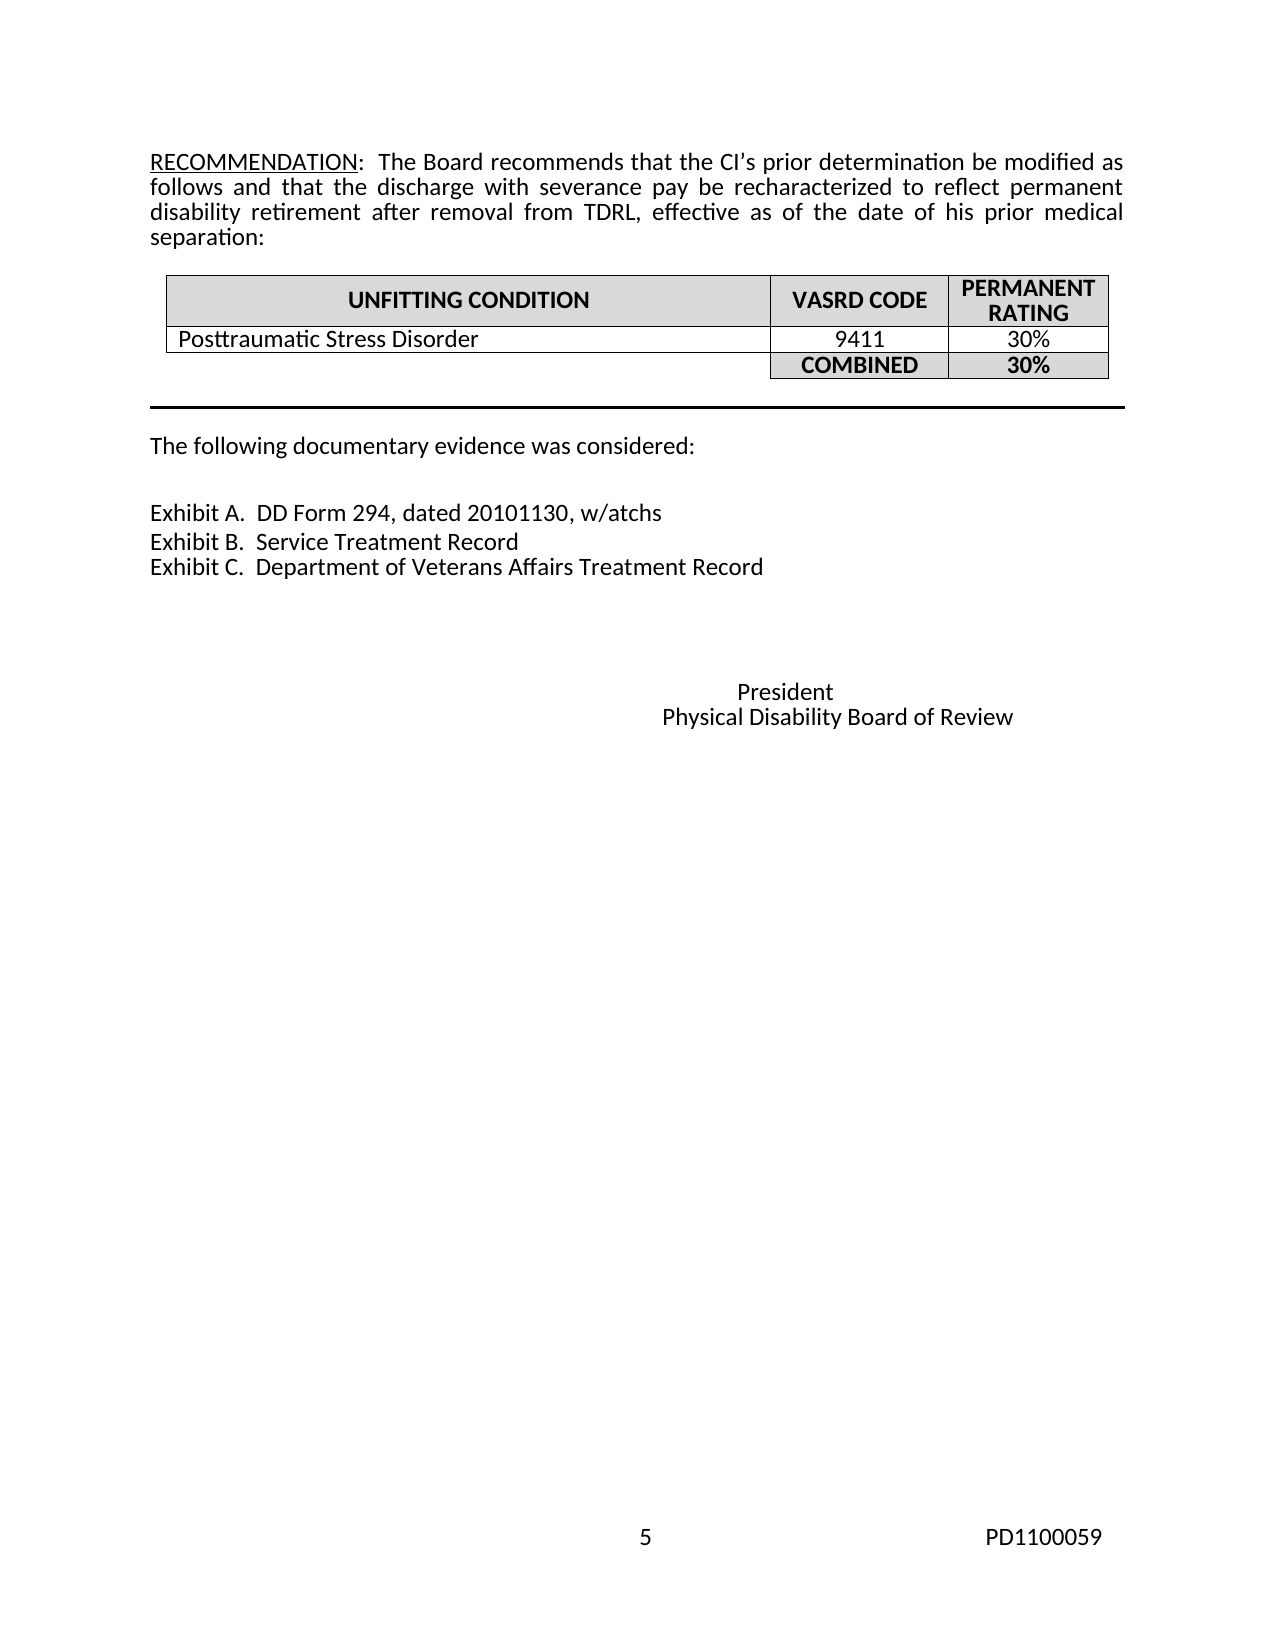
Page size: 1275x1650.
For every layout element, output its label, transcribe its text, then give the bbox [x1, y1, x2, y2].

table_header PERMANENT RATING [949, 276, 1108, 326]
text Exhibit A. DD Form 294, dated 20101130, w/atchs [150, 484, 1125, 530]
table_cell 30% [949, 327, 1108, 352]
text The following documentary evidence was considered: [150, 434, 1125, 459]
table_cell 9411 [771, 327, 948, 352]
text Physical Disability Board of Review [150, 705, 1125, 730]
table_header UNFITTING CONDITION [167, 276, 770, 326]
table_header VASRD CODE [771, 276, 948, 326]
text RECOMMENDATION: The Board recommends that the CI’s prior determination be modified as follows and that the discharge with severance pay be recharacterized to reflect permanent disability retirement after removal from TDRL, effective as of the date of his prior medical separation: [150, 150, 1125, 250]
table_cell 30% [949, 353, 1108, 378]
table_cell COMBINED [771, 353, 948, 378]
text President [150, 680, 1125, 705]
table_cell Posttraumatic Stress Disorder [167, 327, 770, 352]
text Exhibit C. Department of Veterans Affairs Treatment Record [150, 555, 1125, 580]
text Exhibit B. Service Treatment Record [150, 530, 1125, 555]
